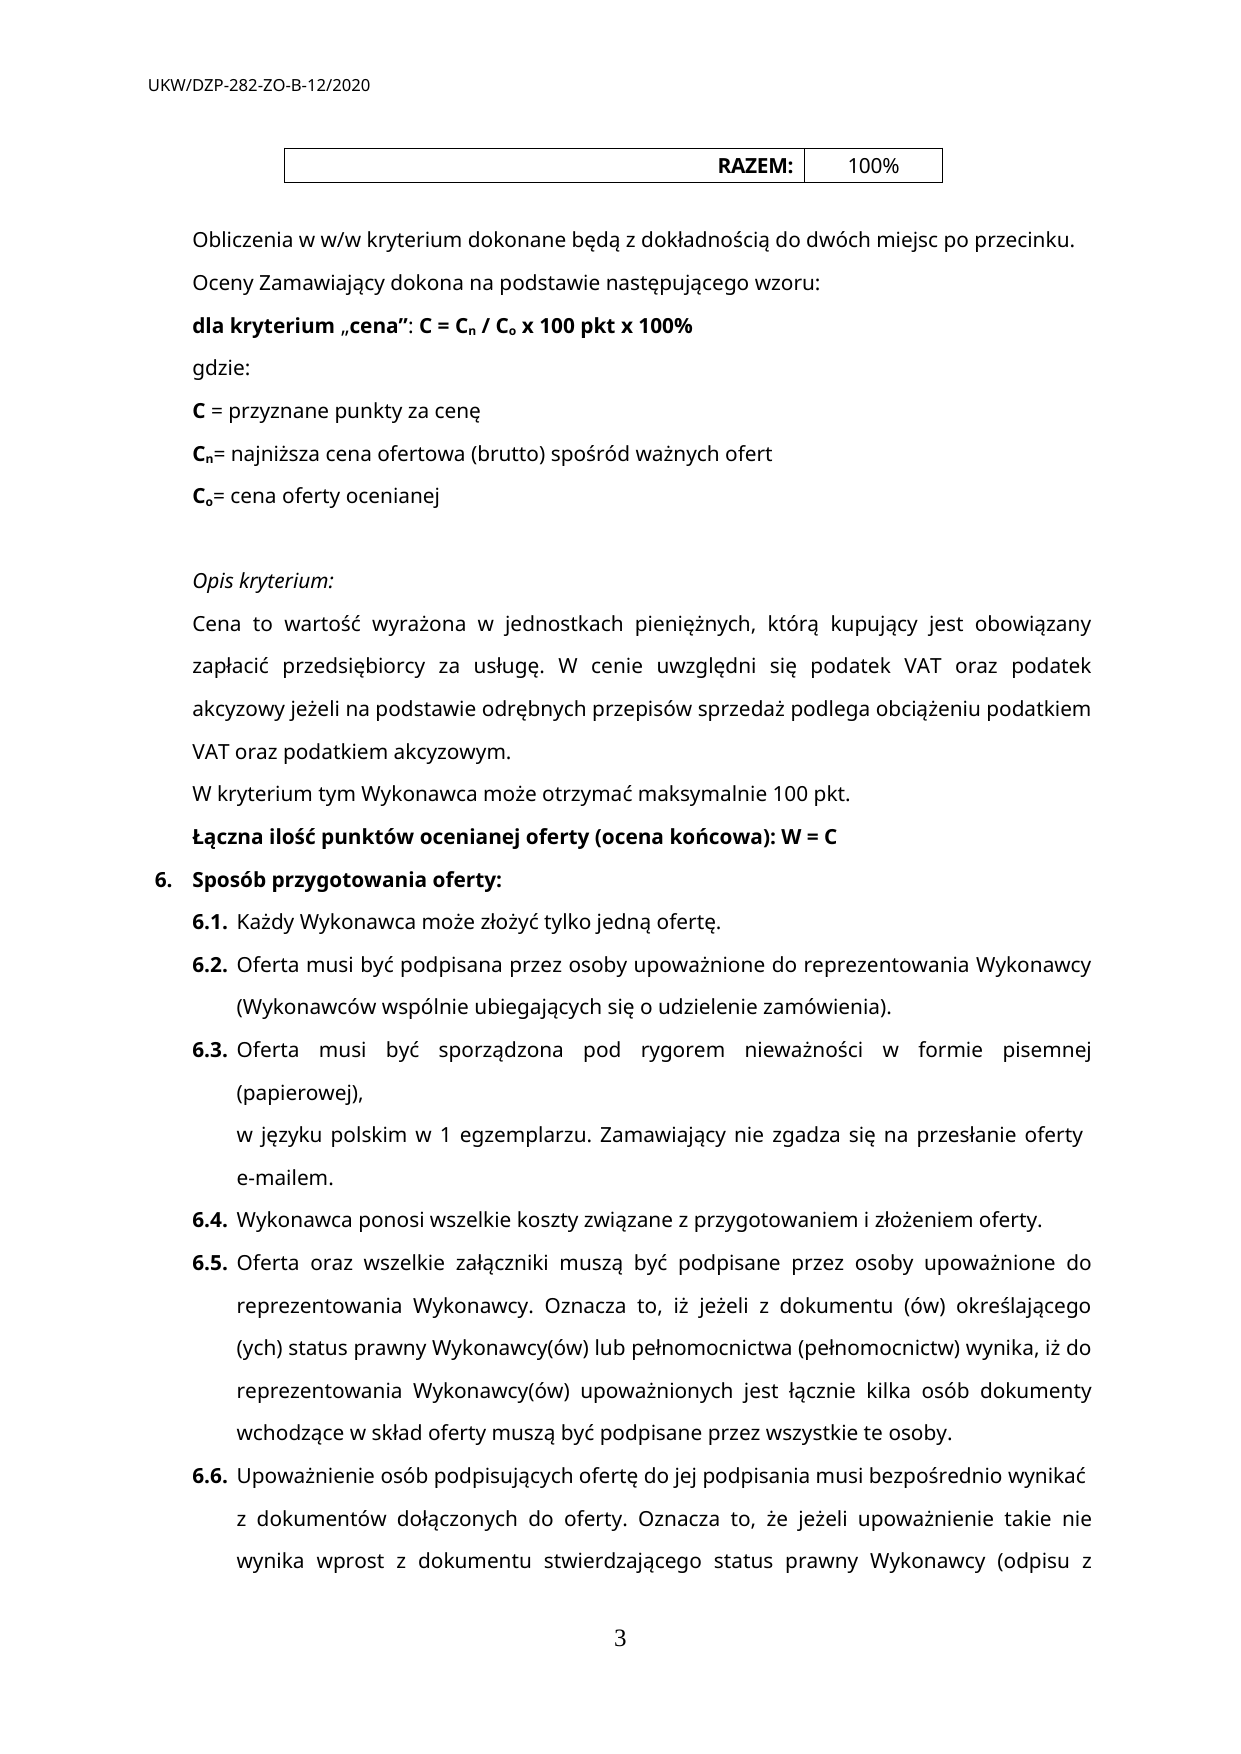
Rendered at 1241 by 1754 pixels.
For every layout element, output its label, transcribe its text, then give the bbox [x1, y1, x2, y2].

text W kryterium tym Wykonawca może otrzymać maksymalnie 100 pkt. [192, 779, 1092, 808]
text Obliczenia w w/w kryterium dokonane będą z dokładnością do dwóch miejsc po przecinku. [192, 226, 1092, 254]
list Oferta musi być podpisana przez osoby upoważnione do reprezentowania Wykonawcy (Wykonawców wspólnie ubiegających się o udzielenie zamówienia). [192, 950, 1092, 1021]
list Łączna ilość punktów ocenianej oferty (ocena końcowa): W = C [192, 822, 1092, 851]
list Oferta musi być sporządzona pod rygorem nieważności w formie pisemnej (papierowej), w języku polskim w 1 egzemplarzu. Zamawiający nie zgadza się na przesłanie oferty e-mailem. [192, 1035, 1092, 1191]
list Oferta oraz wszelkie załączniki muszą być podpisane przez osoby upoważnione do reprezentowania Wykonawcy. Oznacza to, iż jeżeli z dokumentu (ów) określającego (ych) status prawny Wykonawcy(ów) lub pełnomocnictwa (pełnomocnictw) wynika, iż do reprezentowania Wykonawcy(ów) upoważnionych jest łącznie kilka osób dokumenty wchodzące w skład oferty muszą być podpisane przez wszystkie te osoby. [192, 1248, 1092, 1447]
text Cena to wartość wyrażona w jednostkach pieniężnych, którą kupujący jest obowiązany zapłacić przedsiębiorcy za usługę. W cenie uwzględni się podatek VAT oraz podatek akcyzowy jeżeli na podstawie odrębnych przepisów sprzedaż podlega obciążeniu podatkiem VAT oraz podatkiem akcyzowym. [192, 609, 1092, 765]
text dla kryterium „cena”: C = Cn / Co x 100 pkt x 100% [192, 311, 1092, 339]
text C = przyznane punkty za cenę [192, 396, 1092, 424]
list Każdy Wykonawca może złożyć tylko jedną ofertę. [192, 907, 1092, 936]
table_cell 100% [805, 149, 942, 182]
text Oceny Zamawiający dokona na podstawie następującego wzoru: [192, 268, 1092, 297]
text Cn= najniższa cena ofertowa (brutto) spośród ważnych ofert [192, 439, 1092, 467]
table_cell RAZEM: [285, 149, 804, 182]
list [192, 1461, 1092, 1575]
text Opis kryterium: [192, 566, 1092, 595]
list Wykonawca ponosi wszelkie koszty związane z przygotowaniem i złożeniem oferty. [192, 1206, 1092, 1234]
list Sposób przygotowania oferty: [154, 865, 1092, 893]
text gdzie: [192, 353, 1092, 382]
text Co= cena oferty ocenianej [192, 481, 1092, 510]
